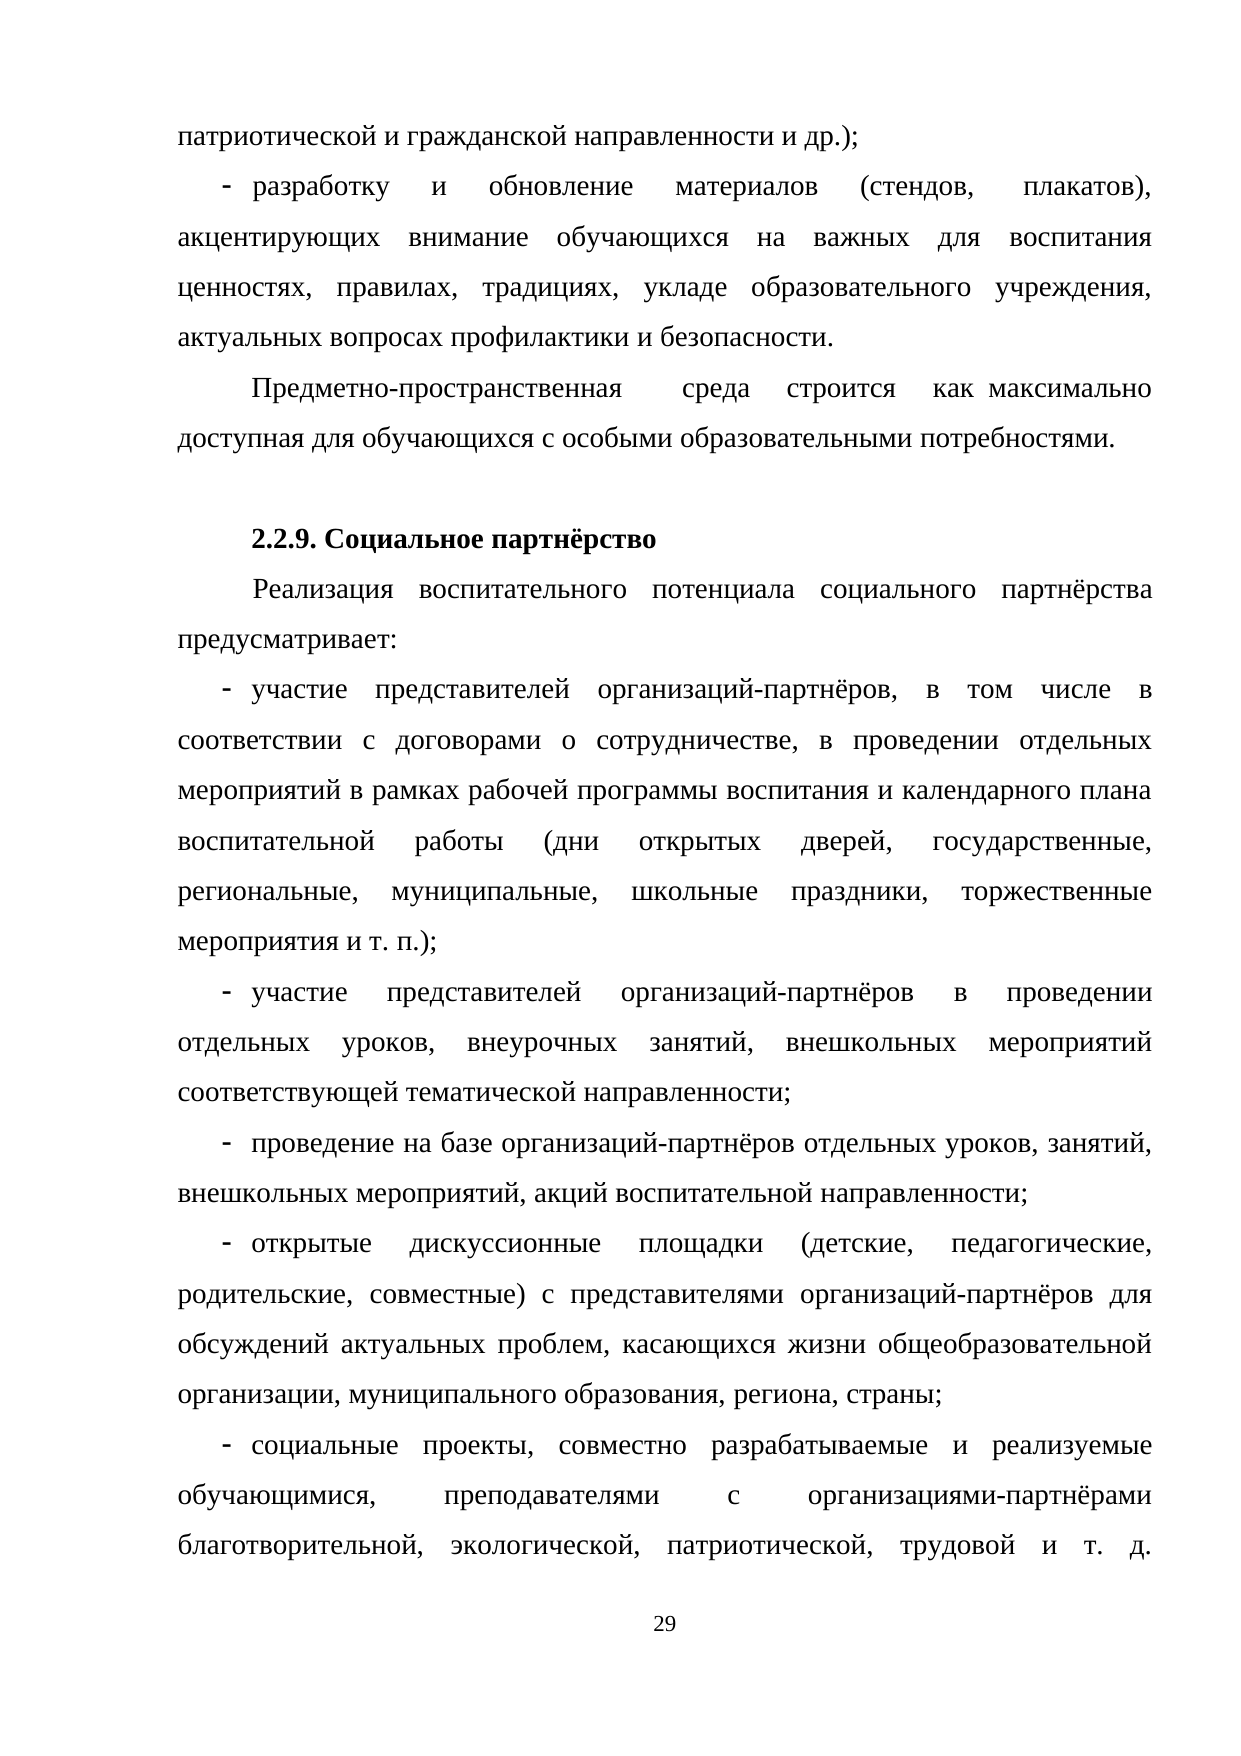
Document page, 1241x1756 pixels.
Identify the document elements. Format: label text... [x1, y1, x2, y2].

list участие представителей организаций-партнёров, в том числе в соответствии с договорами о сотрудничестве, в проведении отдельных мероприятий в рамках рабочей программы воспитания и календарного плана воспитательной работы (дни открытых дверей, государственные, региональные, муниципальные, школьные праздники, торжественные мероприятия и т. п.); [177, 672, 1152, 957]
list разработку и обновление материалов (стендов, плакатов), акцентирующих внимание обучающихся на важных для воспитания ценностях, правилах, традициях, укладе образовательного учреждения, актуальных вопросах профилактики и безопасности. [177, 168, 1152, 353]
subtitle 2.2.9. Социальное партнёрство [251, 521, 1152, 554]
list участие представителей организаций-партнёров в проведении отдельных уроков, внеурочных занятий, внешкольных мероприятий соответствующей тематической направленности; [177, 974, 1152, 1108]
list проведение на базе организаций-партнёров отдельных уроков, занятий, внешкольных мероприятий, акций воспитательной направленности; [177, 1125, 1152, 1209]
text Предметно-пространственная среда строится как максимально доступная для обучающихся с особыми образовательными потребностями. [177, 370, 1152, 454]
list открытые дискуссионные площадки (детские, педагогические, родительские, совместные) с представителями организаций-партнёров для обсуждений актуальных проблем, касающихся жизни общеобразовательной организации, муниципального образования, региона, страны; [177, 1225, 1152, 1410]
text Реализация воспитательного потенциала социального партнёрства предусматривает: [177, 571, 1152, 655]
